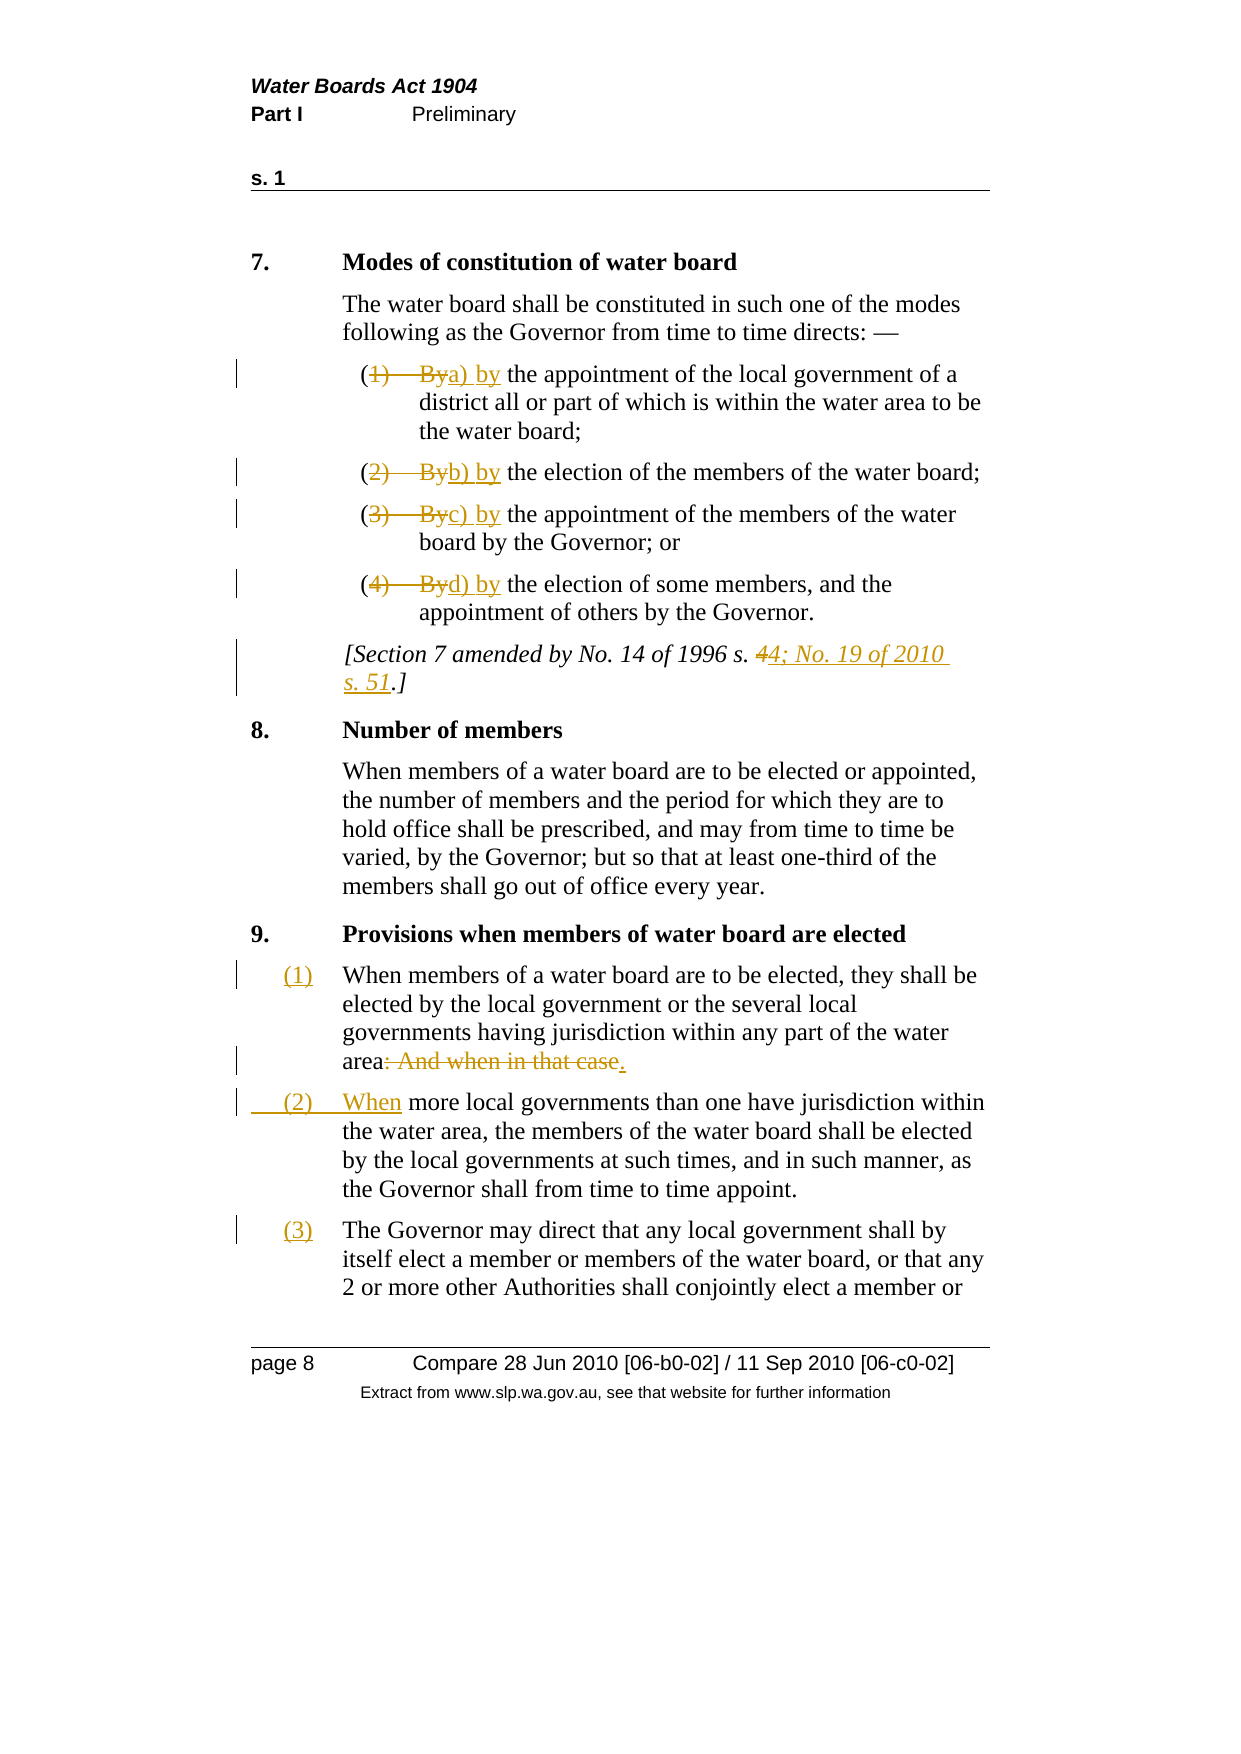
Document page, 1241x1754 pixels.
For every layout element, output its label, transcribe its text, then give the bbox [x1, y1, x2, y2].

subtitle 9. Provisions when members of water board are elected [251, 919, 990, 947]
text ( the appointment of the members of the water board by the Governor; or [251, 499, 990, 556]
text The water board shall be constituted in such one of the modes following as the Governor from time to time directs: — [251, 289, 990, 346]
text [251, 1215, 990, 1301]
text more local governments than one have jurisdiction within the water area, the members of the water board shall be elected by the local governments at such times, and in such manner, as the Governor shall from time to time appoint. [251, 1087, 990, 1202]
text ( the election of the members of the water board; [251, 457, 990, 486]
text [Section 7 amended by No. 14 of 1996 s. .] [251, 639, 990, 696]
subtitle 7. Modes of constitution of water board [251, 247, 990, 276]
text ( the election of some members, and the appointment of others by the Governor. [251, 569, 990, 626]
text When members of a water board are to be elected, they shall be elected by the local government or the several local governments having jurisdiction within any part of the water area [251, 960, 990, 1075]
subtitle 8. Number of members [251, 715, 990, 744]
text ( the appointment of the local government of a district all or part of which is within the water area to be the water board; [251, 359, 990, 445]
text When members of a water board are to be elected or appointed, the number of members and the period for which they are to hold office shall be prescribed, and may from time to time be varied, by the Governor; but so that at least one-third of the members shall go out of office every year. [251, 756, 990, 900]
